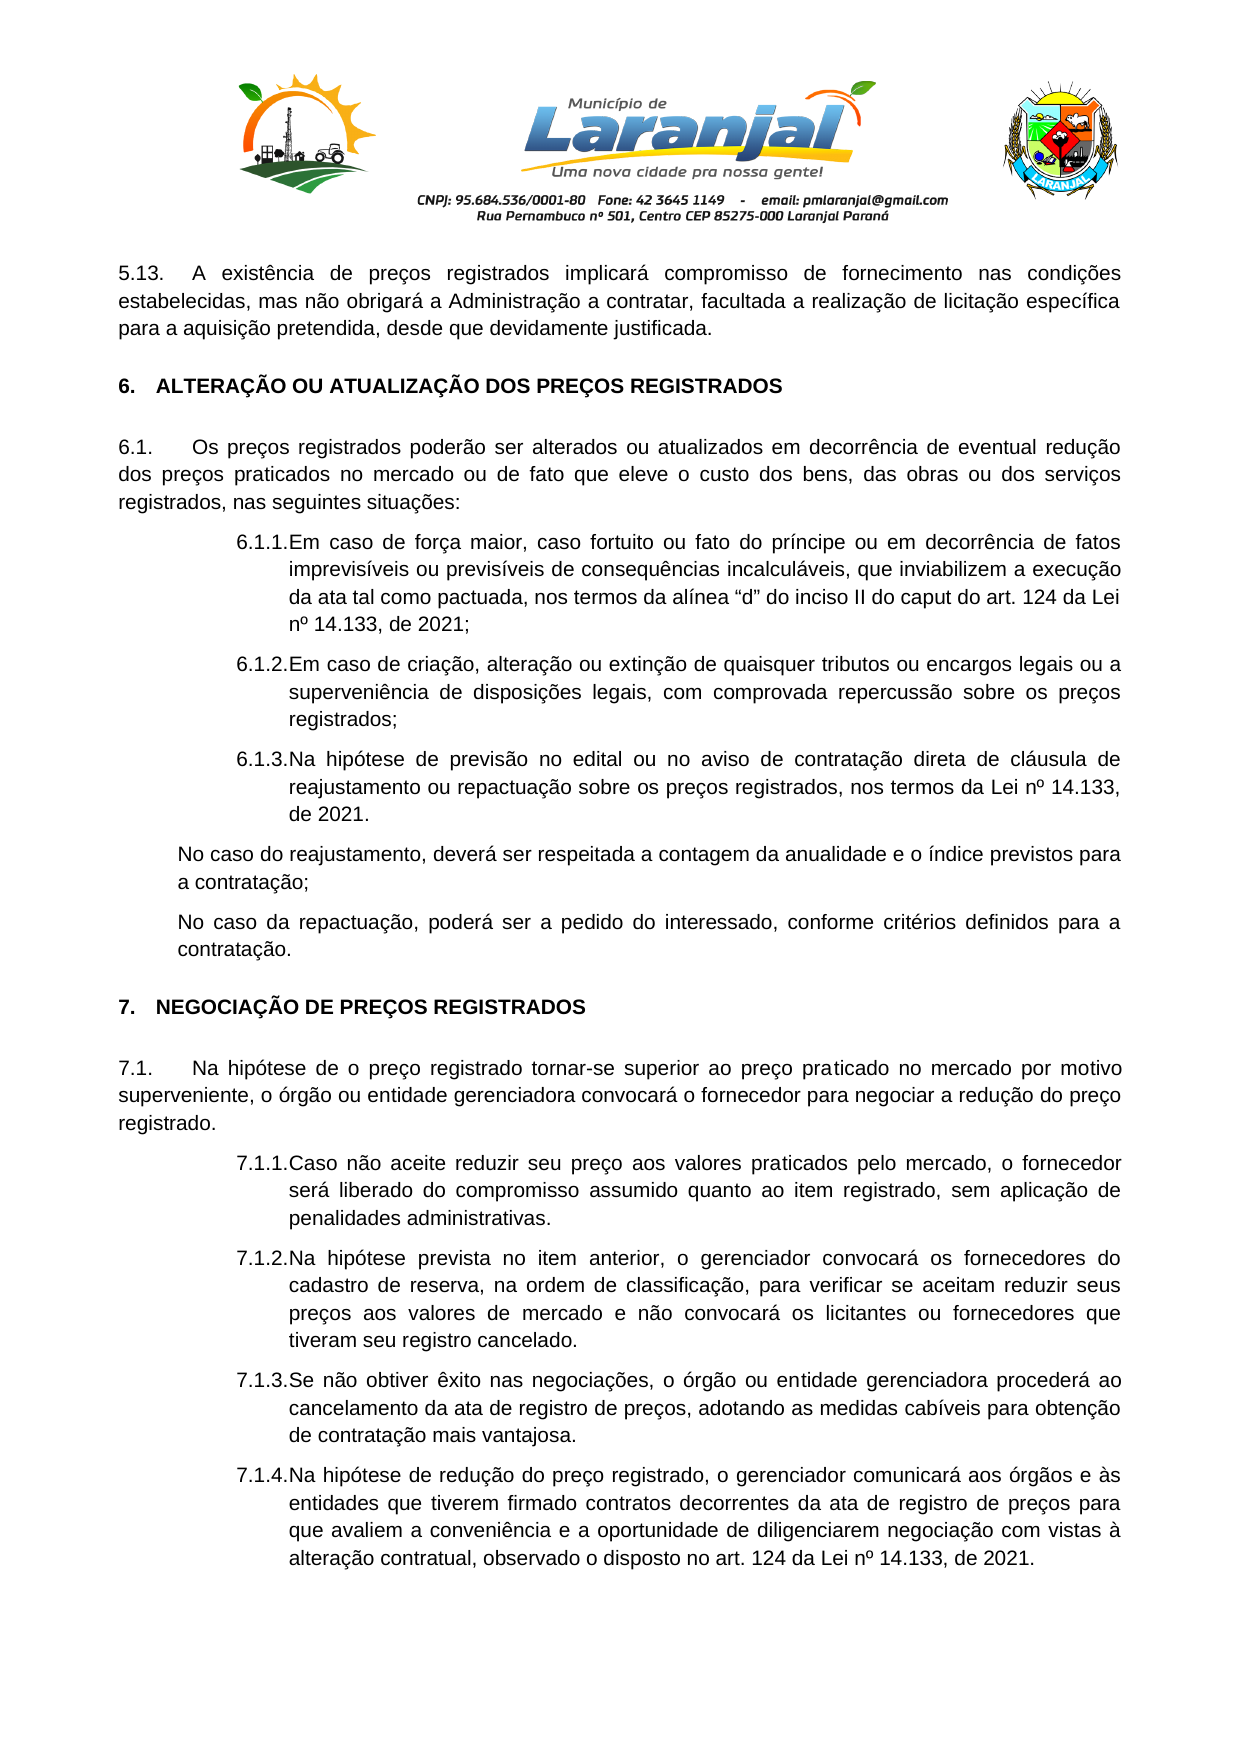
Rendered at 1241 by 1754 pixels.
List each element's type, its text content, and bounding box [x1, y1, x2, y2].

text Em caso de força maior, caso fortuito ou fato do príncipe ou em decorrência de fatos imprevisíveis ou previsíveis de consequências incalculáveis, que inviabilizem a execução da ata tal como pactuada, nos termos da alínea “d” do inciso II do caput do art. 124 da Lei nº 14.133, de 2021; [236, 530, 1122, 636]
list No caso da repactuação, poderá ser a pedido do interessado, conforme critérios definidos para a contratação. [177, 910, 1122, 961]
text ALTERAÇÃO OU ATUALIZAÇÃO DOS PREÇOS REGISTRADOS [118, 373, 1122, 397]
text Se não obtiver êxito nas negociações, o órgão ou entidade gerenciadora procederá ao cancelamento da ata de registro de preços, adotando as medidas cabíveis para obtenção de contratação mais vantajosa. [236, 1368, 1122, 1447]
list No caso do reajustamento, deverá ser respeitada a contagem da anualidade e o índice previstos para a contratação; [177, 842, 1122, 894]
text NEGOCIAÇÃO DE PREÇOS REGISTRADOS [118, 995, 1122, 1019]
text Os preços registrados poderão ser alterados ou atualizados em decorrência de eventual redução dos preços praticados no mercado ou de fato que eleve o custo dos bens, das obras ou dos serviços registrados, nas seguintes situações: [118, 435, 1122, 514]
text A existência de preços registrados implicará compromisso de fornecimento nas condições estabelecidas, mas não obrigará a Administração a contratar, facultada a realização de licitação específica para a aquisição pretendida, desde que devidamente justificada. [118, 261, 1122, 340]
text Na hipótese prevista no item anterior, o gerenciador convocará os fornecedores do cadastro de reserva, na ordem de classificação, para verificar se aceitam reduzir seus preços aos valores de mercado e não convocará os licitantes ou fornecedores que tiveram seu registro cancelado. [236, 1246, 1122, 1352]
text Na hipótese de o preço registrado tornar-se superior ao preço praticado no mercado por motivo superveniente, o órgão ou entidade gerenciadora convocará o fornecedor para negociar a redução do preço registrado. [118, 1056, 1122, 1135]
text Em caso de criação, alteração ou extinção de quaisquer tributos ou encargos legais ou a superveniência de disposições legais, com comprovada repercussão sobre os preços registrados; [236, 652, 1122, 731]
text Na hipótese de previsão no edital ou no aviso de contratação direta de cláusula de reajustamento ou repactuação sobre os preços registrados, nos termos da Lei nº 14.133, de 2021. [236, 747, 1122, 826]
text Na hipótese de redução do preço registrado, o gerenciador comunicará aos órgãos e às entidades que tiverem firmado contratos decorrentes da ata de registro de preços para que avaliem a conveniência e a oportunidade de diligenciarem negociação com vistas à alteração contratual, observado o disposto no art. 124 da Lei nº 14.133, de 2021. [236, 1463, 1122, 1570]
picture [237, 73, 1123, 227]
text Caso não aceite reduzir seu preço aos valores praticados pelo mercado, o fornecedor será liberado do compromisso assumido quanto ao item registrado, sem aplicação de penalidades administrativas. [236, 1151, 1122, 1230]
